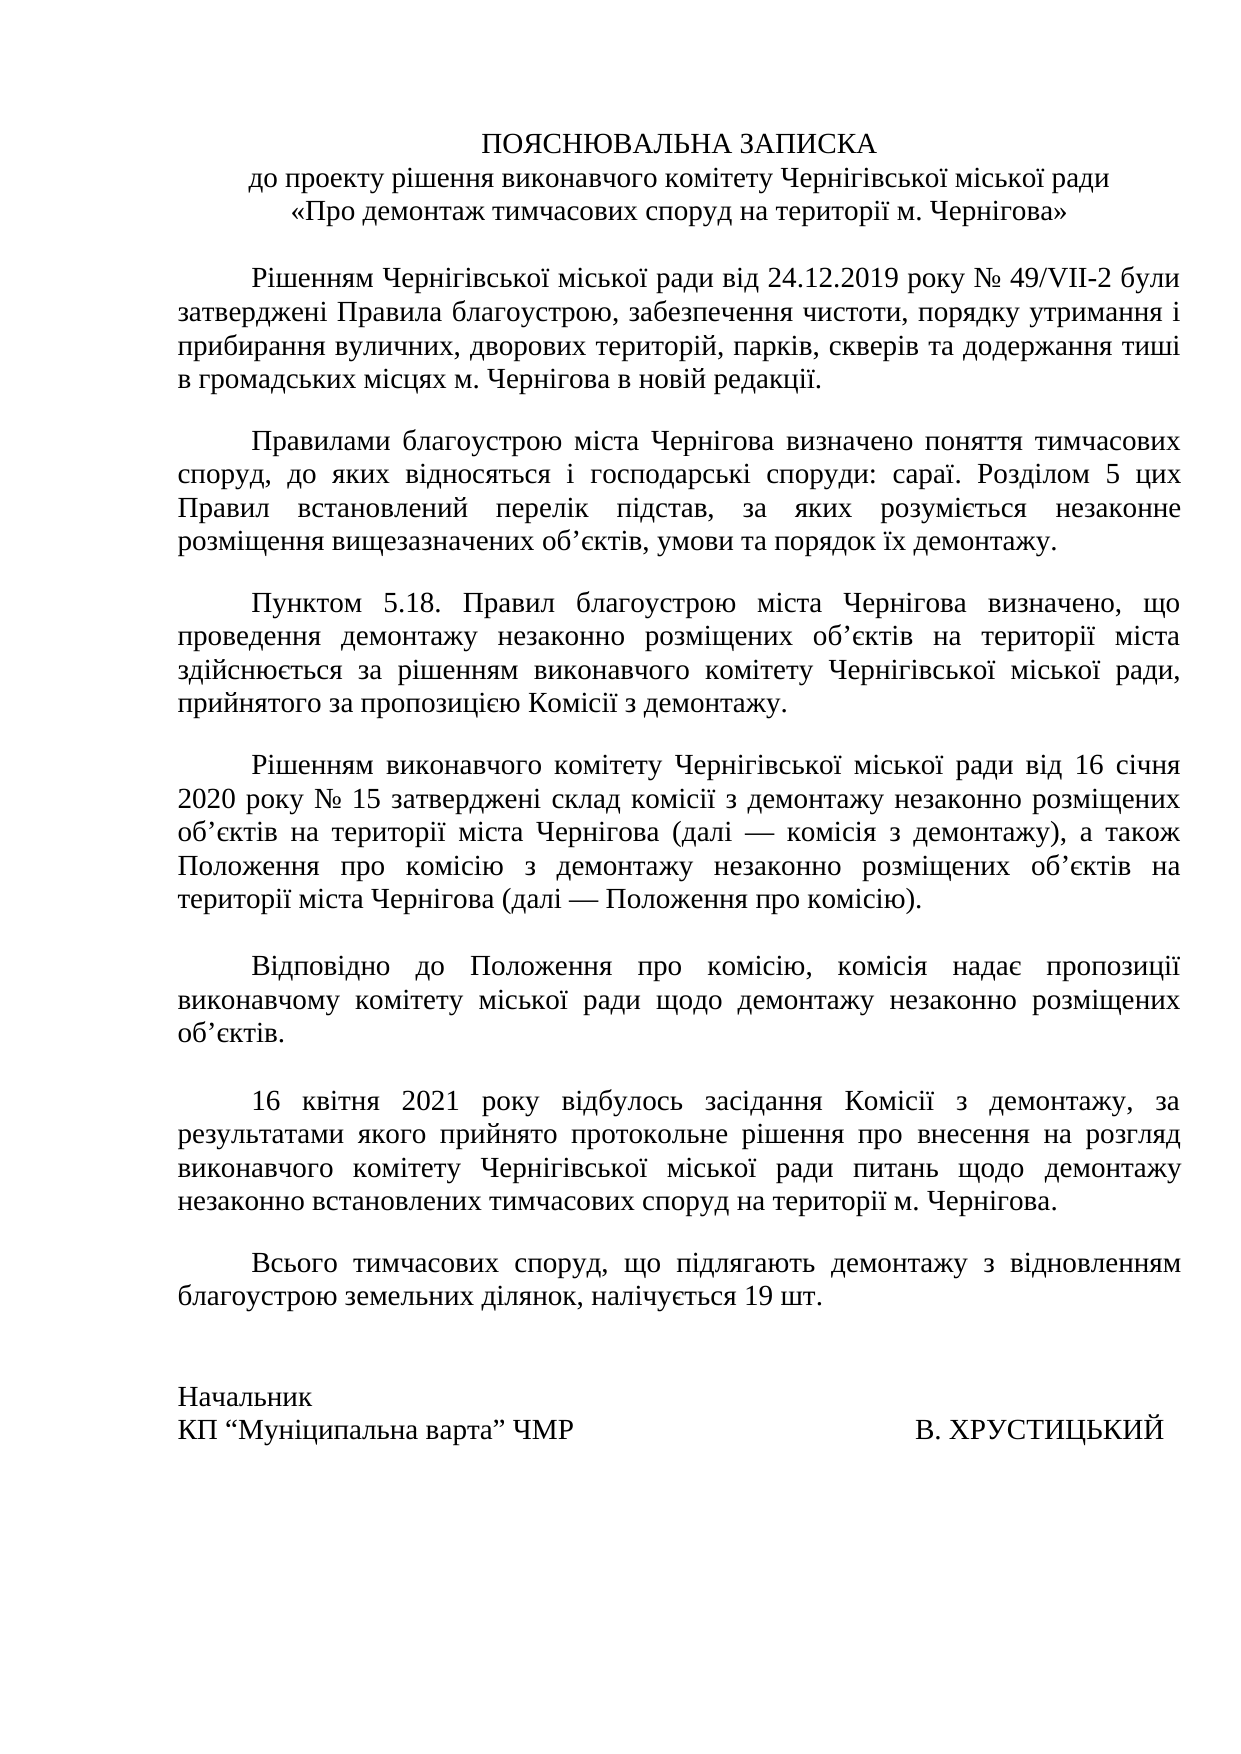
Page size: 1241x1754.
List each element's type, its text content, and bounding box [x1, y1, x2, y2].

text Рішенням Чернігівської міської ради від 24.12.2019 року № 49/VII-2 були затверджені Правила благоустрою, забезпечення чистоти, порядку утримання і прибирання вуличних, дворових територій, парків, скверів та додержання тиші в громадських місцях м. Чернігова в новій редакції. [177, 261, 1181, 395]
text Рішенням виконавчого комітету Чернігівської міської ради від 16 січня 2020 року № 15 затверджені склад комісії з демонтажу незаконно розміщених обʼєктів на території міста Чернігова (далі — комісія з демонтажу), а також Положення про комісію з демонтажу незаконно розміщених обʼєктів на території міста Чернігова (далі — Положення про комісію). [177, 747, 1181, 915]
text Правилами благоустрою міста Чернігова визначено поняття тимчасових споруд, до яких відносяться і господарські споруди: сараї. Розділом 5 цих Правил встановлений перелік підстав, за яких розуміється незаконне розміщення вищезазначених об’єктів, умови та порядок їх демонтажу. [177, 423, 1181, 557]
text «Про демонтаж тимчасових споруд на території м. Чернігова» [177, 193, 1181, 227]
text Відповідно до Положення про комісію, комісія надає пропозиції виконавчому комітету міської ради щодо демонтажу незаконно розміщених обʼєктів. [177, 948, 1181, 1049]
text Начальник [177, 1379, 1181, 1412]
text 16 квітня 2021 року відбулось засідання Комісії з демонтажу, за результатами якого прийнято протокольне рішення про внесення на розгляд виконавчого комітету Чернігівської міської ради питань щодо демонтажу незаконно встановлених тимчасових споруд на території м. Чернігова. [177, 1083, 1181, 1217]
text Всього тимчасових споруд, що підлягають демонтажу з відновленням благоустрою земельних ділянок, налічується 19 шт. [177, 1245, 1181, 1312]
text до проекту рішення виконавчого комітету Чернігівської міської ради [177, 160, 1181, 193]
text Пунктом 5.18. Правил благоустрою міста Чернігова визначено, що проведення демонтажу незаконно розміщених обʼєктів на території міста здійснюється за рішенням виконавчого комітету Чернігівської міської ради, прийнятого за пропозицією Комісії з демонтажу. [177, 585, 1181, 719]
text КП “Муніципальна варта” ЧМР В. ХРУСТИЦЬКИЙ [177, 1412, 1181, 1446]
text ПОЯСНЮВАЛЬНА ЗАПИСКА [177, 126, 1181, 160]
